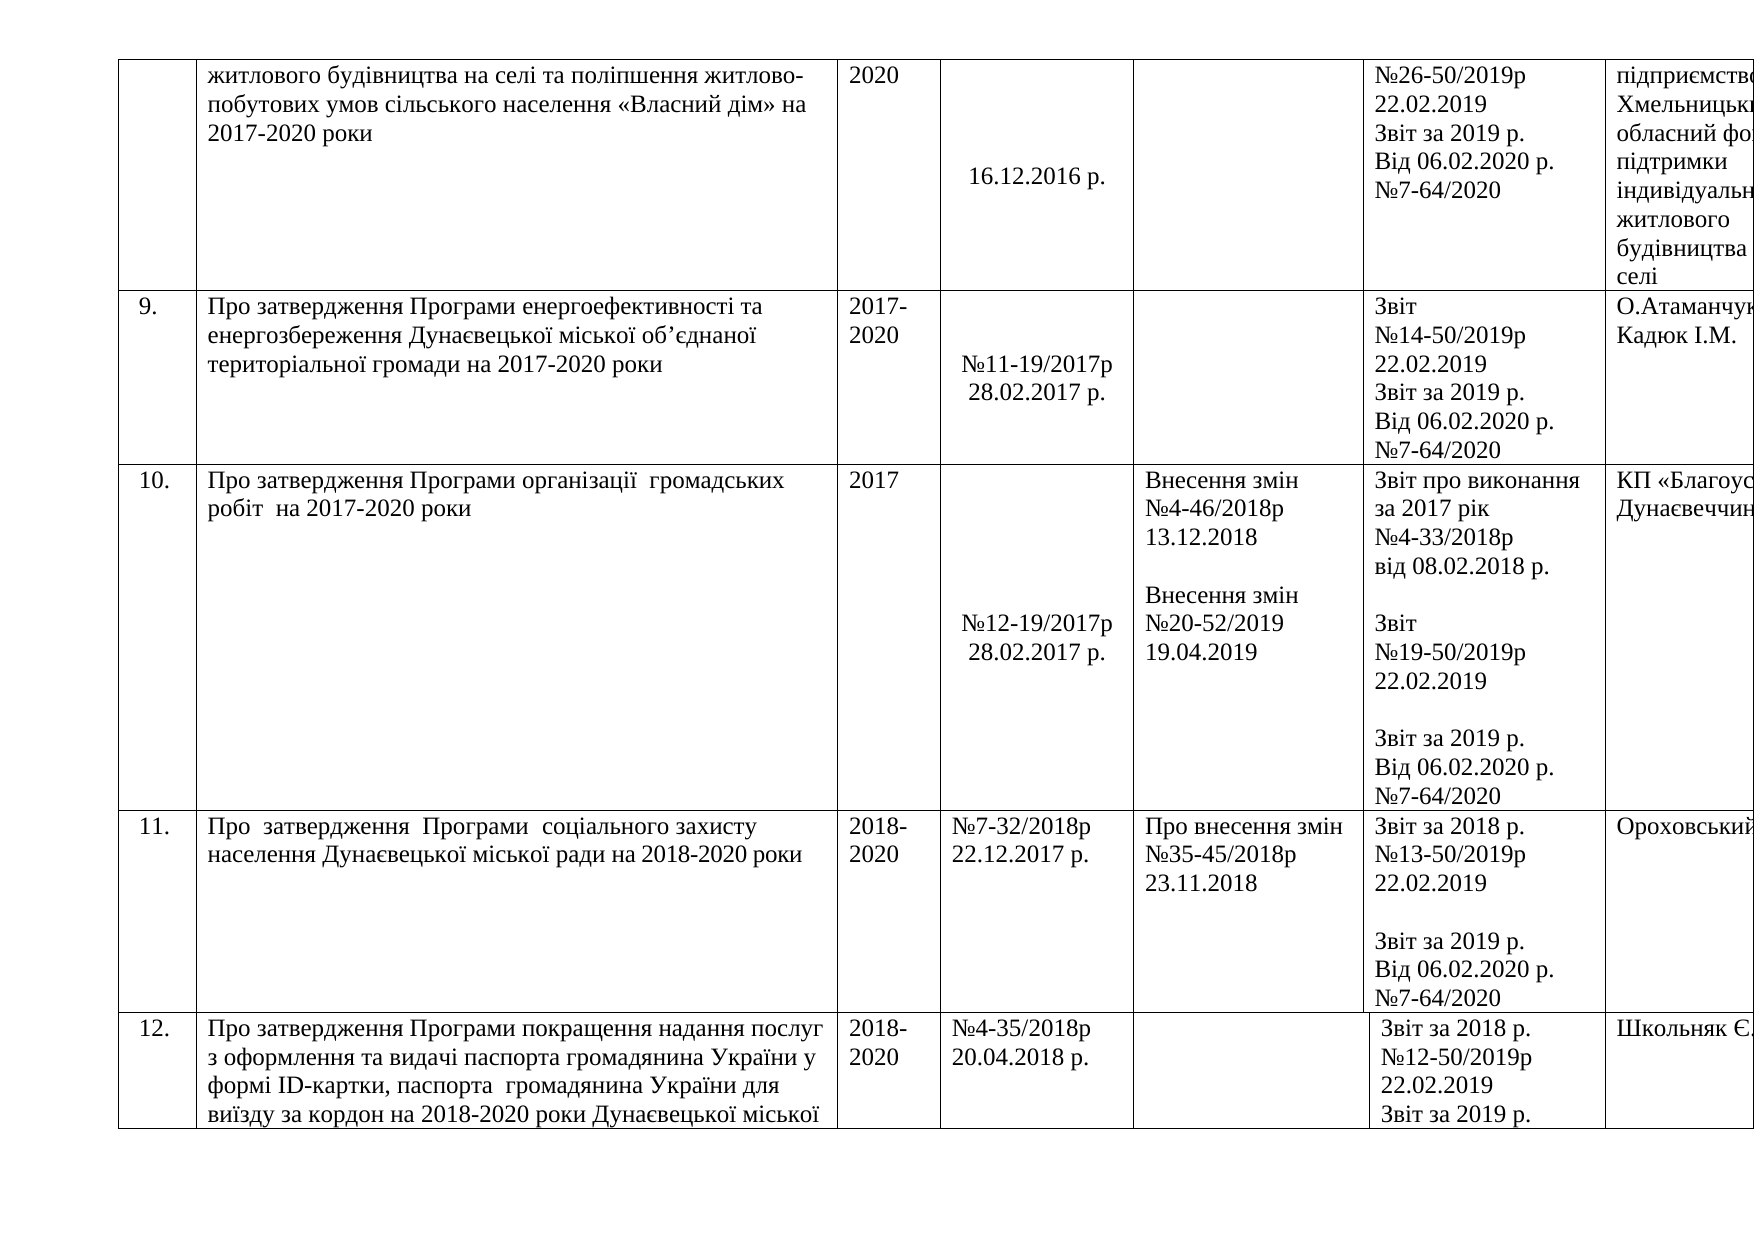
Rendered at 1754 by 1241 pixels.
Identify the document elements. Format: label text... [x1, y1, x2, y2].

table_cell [197, 60, 837, 290]
table_cell Звіт №14-50/2019р 22.02.2019 Звіт за 2019 р. Від 06.02.2020 р. №7-64/2020 [1364, 291, 1605, 464]
table_cell Про затвердження Програми енергоефективності та енергозбереження Дунаєвецької міської об’єднаної територіальної громади на 2017-2020 роки [197, 291, 837, 464]
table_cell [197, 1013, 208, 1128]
table_cell [1134, 60, 1363, 290]
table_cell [1606, 60, 1753, 290]
table_cell 2017 [838, 465, 940, 810]
table_cell О.Атаманчук Кадюк І.М. [1606, 291, 1753, 464]
table_cell [1134, 291, 1363, 464]
table_cell КП «Благоустрій Дунаєвеччини» [1606, 465, 1753, 810]
table_cell 2017-2020 [838, 60, 940, 290]
table_cell [1134, 1013, 1369, 1128]
table_cell Звіт про виконання за 2017 рік №4-33/2018р від 08.02.2018 р. Звіт №19-50/2019р 22.02.2019 Звіт за 2019 р. Від 06.02.2020 р. №7-64/2020 [1364, 465, 1605, 810]
table_cell Школьняк Є.О. [1606, 1013, 1753, 1128]
table_cell [119, 60, 196, 290]
table_cell [119, 465, 196, 810]
table_cell Ороховський В.В. [1606, 811, 1753, 1012]
table_cell 2017-2020 [838, 291, 940, 464]
table_cell 2018-2020 [838, 811, 940, 1012]
table_cell Внесення змін №4-46/2018р 13.12.2018 Внесення змін №20-52/2019 19.04.2019 [1134, 465, 1363, 810]
table_cell [119, 811, 196, 1012]
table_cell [941, 1013, 1133, 1128]
table_cell [119, 291, 196, 464]
table_cell Про внесення змін №35-45/2018р 23.11.2018 [1134, 811, 1363, 1012]
table_cell №12-19/2017р 28.02.2017 р. [941, 465, 1133, 810]
table_cell Про затвердження Програми соціального захисту населення Дунаєвецької міської ради на 2018-2020 роки [197, 811, 837, 1012]
table_cell №11-19/2017р 28.02.2017 р. [941, 291, 1133, 464]
table_cell №7-32/2018р 22.12.2017 р. [941, 811, 1133, 1012]
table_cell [941, 60, 1133, 290]
table_cell 2018-2020 [838, 1013, 940, 1128]
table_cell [1370, 1013, 1605, 1128]
table_cell Звіт за 2018 р. №13-50/2019р 22.02.2019 Звіт за 2019 р. Від 06.02.2020 р. №7-64/2020 [1364, 811, 1605, 1012]
table_cell Про затвердження Програми організації громадських робіт на 2017-2020 роки [197, 465, 837, 810]
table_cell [1364, 60, 1605, 290]
table_cell [119, 1013, 196, 1128]
